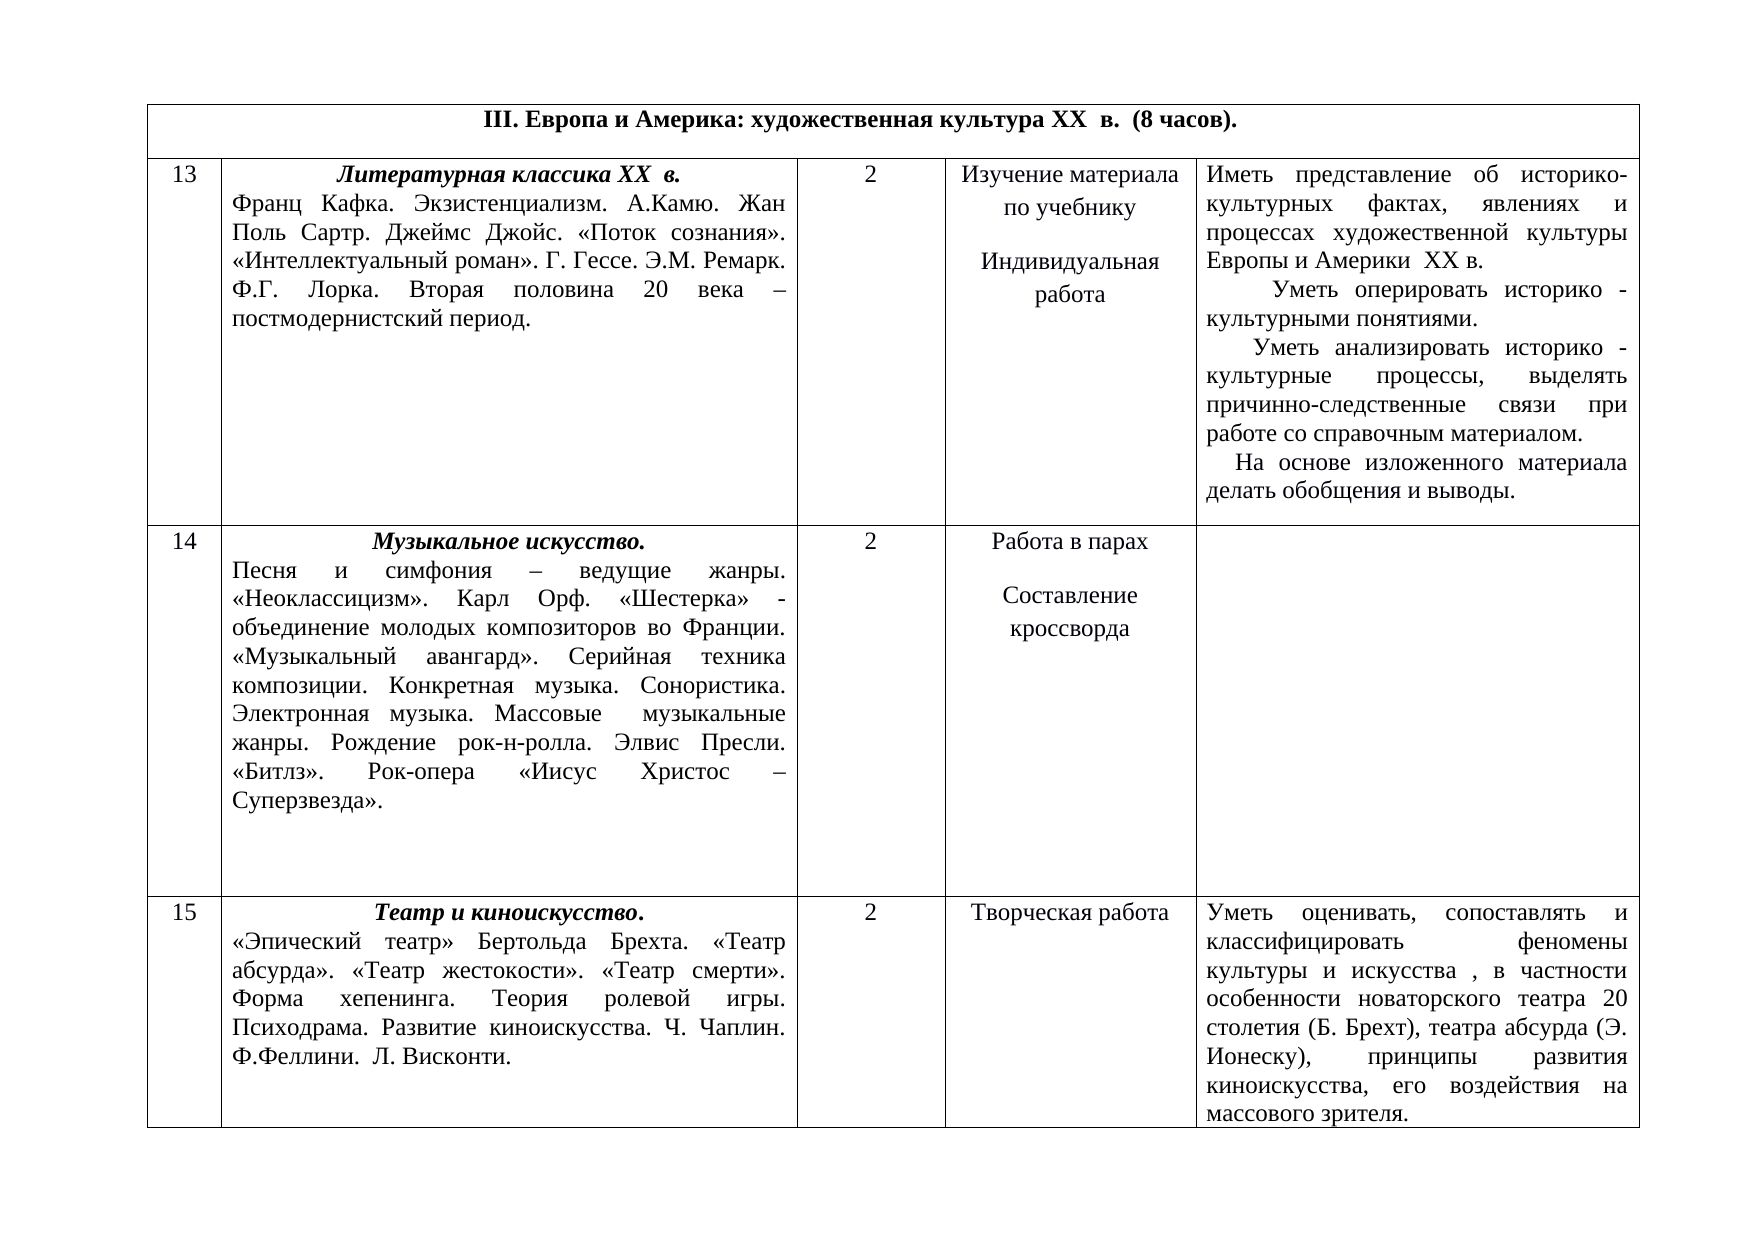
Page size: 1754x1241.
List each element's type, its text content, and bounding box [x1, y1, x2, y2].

table_cell Литературная классика XX в. Франц Кафка. Экзистенциализм. А.Камю. Жан Поль Сартр. Джеймс Джойс. «Поток сознания». «Интеллектуальный роман». Г. Гессе. Э.М. Ремарк. Ф.Г. Лорка. Вторая половина 20 века – постмодернистский период. [222, 159, 797, 525]
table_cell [222, 897, 797, 1127]
table_cell Изучение материала по учебнику Индивидуальная работа [946, 159, 1196, 525]
table_cell 15 [148, 897, 221, 1127]
table_cell [1197, 526, 1639, 896]
table_cell 2 [798, 159, 945, 525]
table_cell 2 [798, 897, 945, 1127]
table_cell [1197, 897, 1639, 1127]
table_cell Иметь представление об историко-культурных фактах, явлениях и процессах художественной культуры Европы и Америки XX в. Уметь оперировать историко -культурными понятиями. Уметь анализировать историко -культурные процессы, выделять причинно-следственные связи при работе со справочным материалом. На основе изложенного материала делать обобщения и выводы. [1197, 159, 1639, 525]
table_cell III. Европа и Америка: художественная культура XX в. (8 часов). [148, 105, 1639, 158]
table_cell Музыкальное искусство. Песня и симфония – ведущие жанры. «Неоклассицизм». Карл Орф. «Шестерка» - объединение молодых композиторов во Франции. «Музыкальный авангард». Серийная техника композиции. Конкретная музыка. Сонористика. Электронная музыка. Массовые музыкальные жанры. Рождение рок-н-ролла. Элвис Пресли. «Битлз». Рок-опера «Иисус Христос – Суперзвезда». [222, 526, 797, 896]
table_cell 2 [798, 526, 945, 896]
table_cell Творческая работа [946, 897, 1196, 1127]
table_cell 13 [148, 159, 221, 525]
table_cell 14 [148, 526, 221, 896]
table_cell Работа в парах Составление кроссворда [946, 526, 1196, 896]
